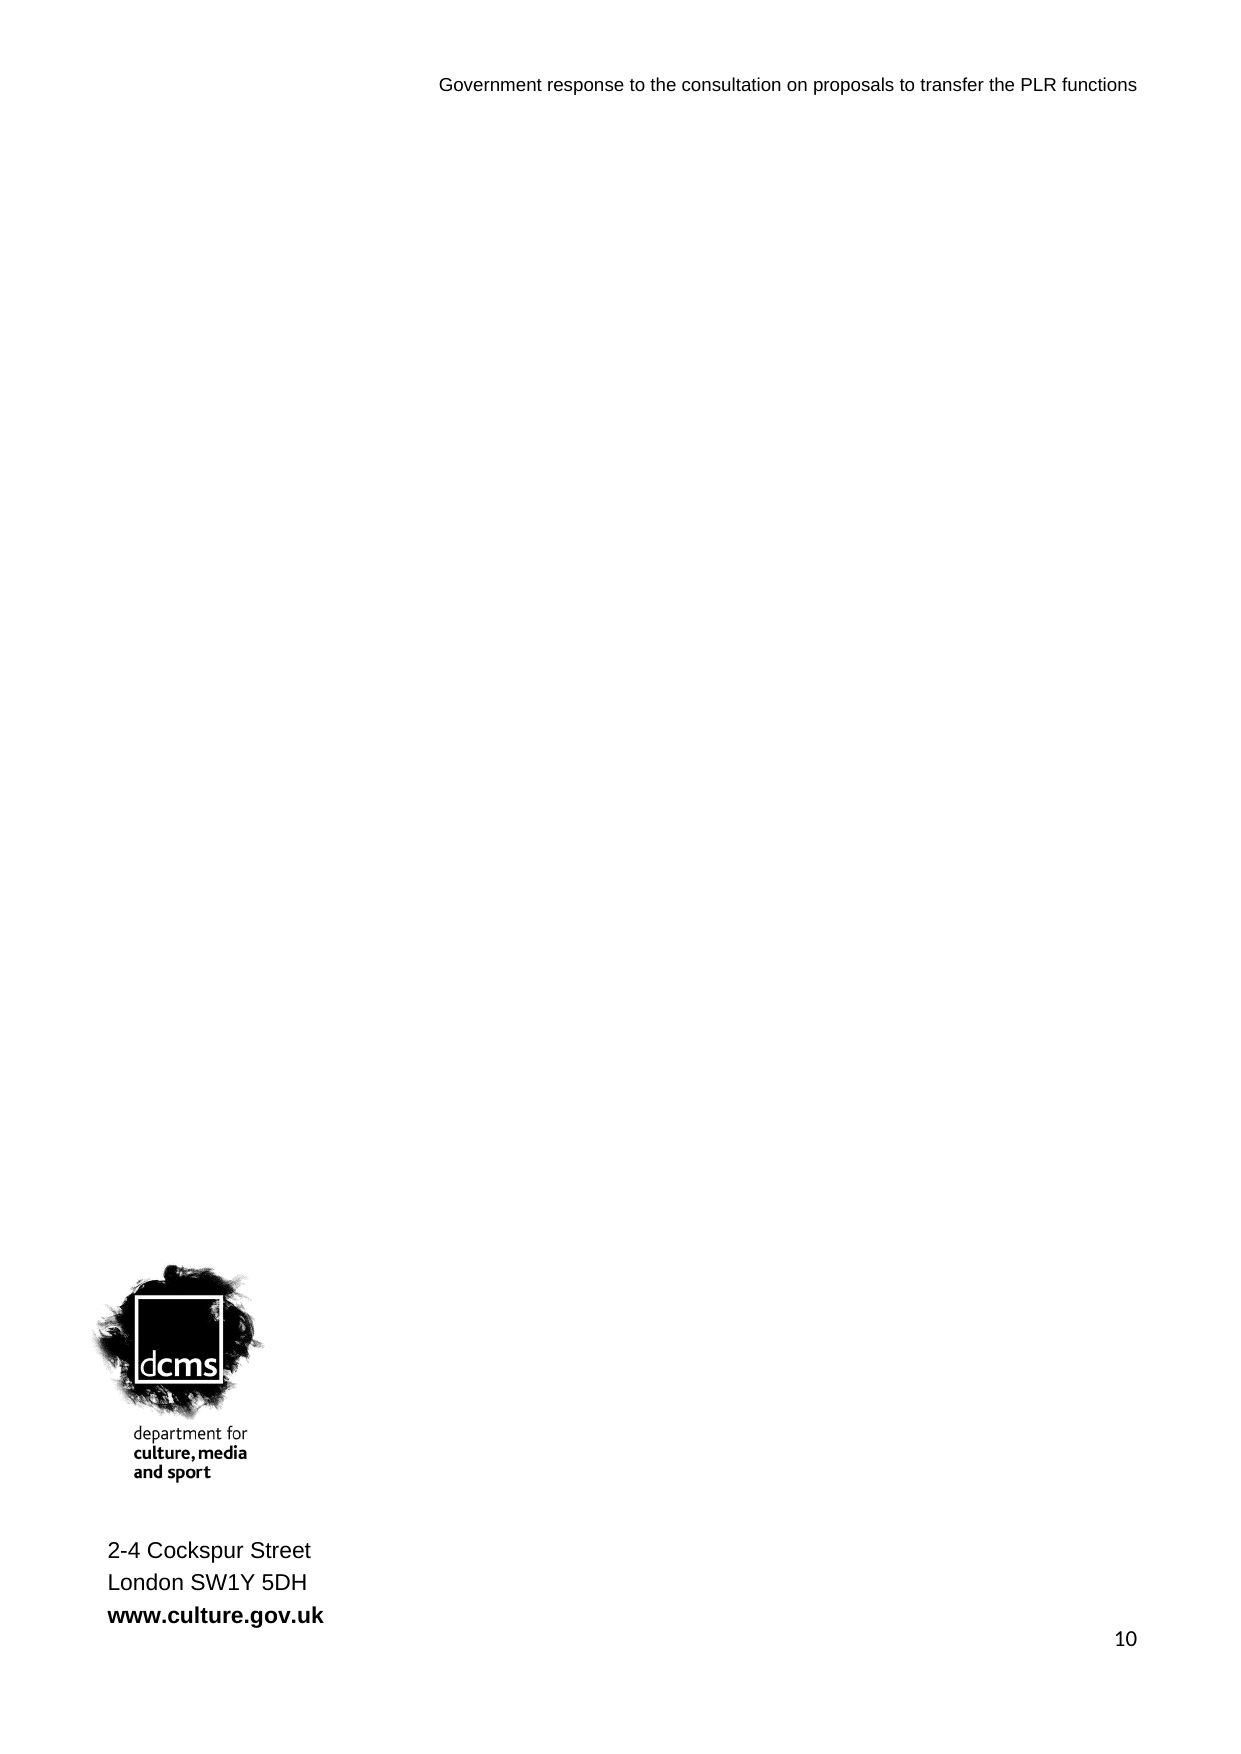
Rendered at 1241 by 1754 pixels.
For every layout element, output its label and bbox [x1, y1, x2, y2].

picture [82, 1262, 271, 1485]
